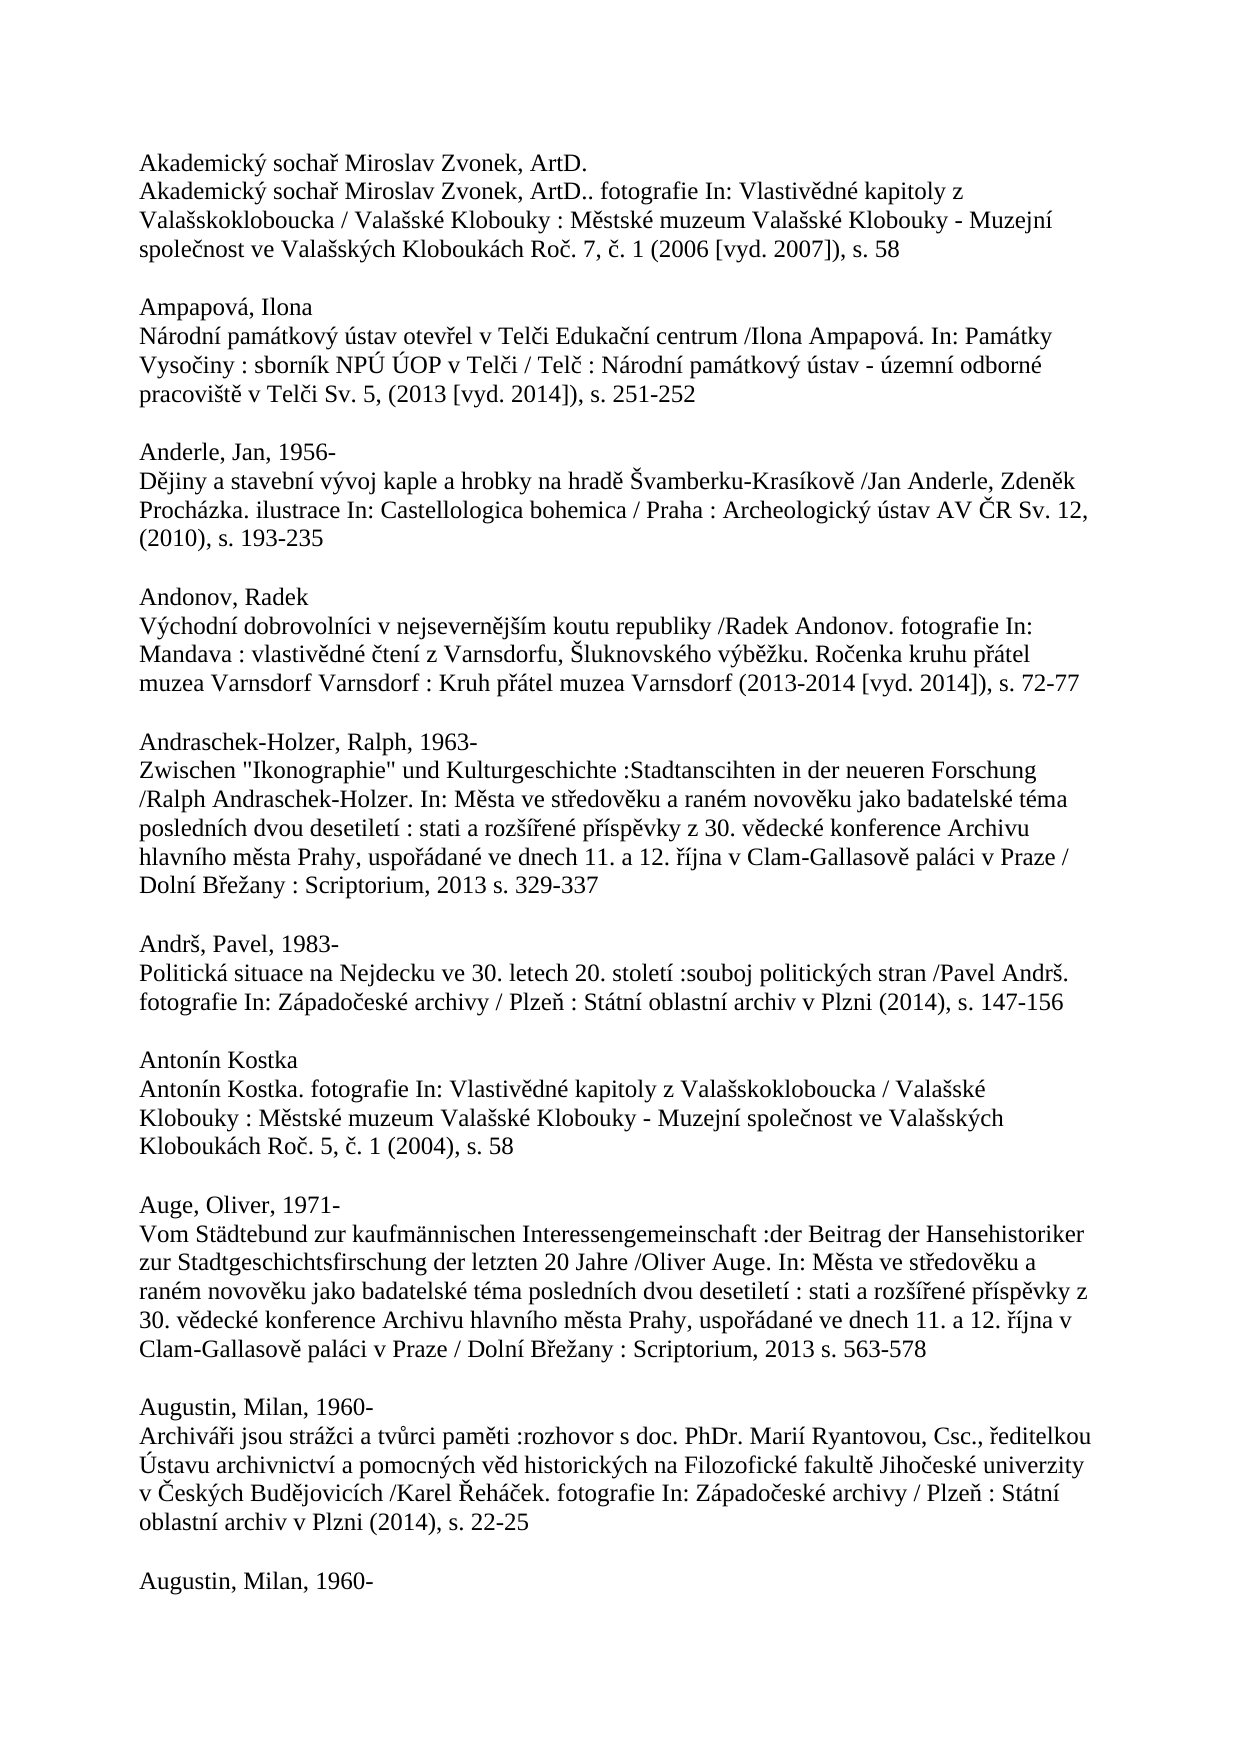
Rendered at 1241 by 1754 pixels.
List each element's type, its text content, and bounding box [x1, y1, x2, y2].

text Augustin, Milan, 1960- [139, 1566, 1101, 1594]
text Východní dobrovolníci v nejsevernějším koutu republiky /Radek Andonov. fotografie In: Mandava : vlastivědné čtení z Varnsdorfu, Šluknovského výběžku. Ročenka kruhu přátel muzea Varnsdorf Varnsdorf : Kruh přátel muzea Varnsdorf (2013-2014 [vyd. 2014]), s. 72-77 [139, 611, 1101, 697]
text Anderle, Jan, 1956- [139, 437, 1101, 466]
text Akademický sochař Miroslav Zvonek, ArtD. [139, 148, 1101, 176]
text Národní památkový ústav otevřel v Telči Edukační centrum /Ilona Ampapová. In: Památky Vysočiny : sborník NPÚ ÚOP v Telči / Telč : Národní památkový ústav - územní odborné pracoviště v Telči Sv. 5, (2013 [vyd. 2014]), s. 251-252 [139, 321, 1101, 407]
text Augustin, Milan, 1960- [139, 1392, 1101, 1421]
text Auge, Oliver, 1971- [139, 1190, 1101, 1219]
text Archiváři jsou strážci a tvůrci paměti :rozhovor s doc. PhDr. Marií Ryantovou, Csc., ředitelkou Ústavu archivnictví a pomocných věd historických na Filozofické fakultě Jihočeské univerzity v Českých Budějovicích /Karel Řeháček. fotografie In: Západočeské archivy / Plzeň : Státní oblastní archiv v Plzni (2014), s. 22-25 [139, 1421, 1101, 1536]
text Andrš, Pavel, 1983- [139, 929, 1101, 958]
text Andonov, Radek [139, 582, 1101, 611]
text Ampapová, Ilona [139, 292, 1101, 321]
text Zwischen "Ikonographie" und Kulturgeschichte :Stadtanscihten in der neueren Forschung /Ralph Andraschek-Holzer. In: Města ve středověku a raném novověku jako badatelské téma posledních dvou desetiletí : stati a rozšířené příspěvky z 30. vědecké konference Archivu hlavního města Prahy, uspořádané ve dnech 11. a 12. října v Clam-Gallasově paláci v Praze / Dolní Břežany : Scriptorium, 2013 s. 329-337 [139, 756, 1101, 899]
text Antonín Kostka. fotografie In: Vlastivědné kapitoly z Valašskokloboucka / Valašské Klobouky : Městské muzeum Valašské Klobouky - Muzejní společnost ve Valašských Kloboukách Roč. 5, č. 1 (2004), s. 58 [139, 1074, 1101, 1160]
text Akademický sochař Miroslav Zvonek, ArtD.. fotografie In: Vlastivědné kapitoly z Valašskokloboucka / Valašské Klobouky : Městské muzeum Valašské Klobouky - Muzejní společnost ve Valašských Kloboukách Roč. 7, č. 1 (2006 [vyd. 2007]), s. 58 [139, 176, 1101, 263]
text Dějiny a stavební vývoj kaple a hrobky na hradě Švamberku-Krasíkově /Jan Anderle, Zdeněk Procházka. ilustrace In: Castellologica bohemica / Praha : Archeologický ústav AV ČR Sv. 12, (2010), s. 193-235 [139, 466, 1101, 552]
text Politická situace na Nejdecku ve 30. letech 20. století :souboj politických stran /Pavel Andrš. fotografie In: Západočeské archivy / Plzeň : Státní oblastní archiv v Plzni (2014), s. 147-156 [139, 958, 1101, 1015]
text Andraschek-Holzer, Ralph, 1963- [139, 727, 1101, 756]
text Antonín Kostka [139, 1045, 1101, 1074]
text Vom Städtebund zur kaufmännischen Interessengemeinschaft :der Beitrag der Hansehistoriker zur Stadtgeschichtsfirschung der letzten 20 Jahre /Oliver Auge. In: Města ve středověku a raném novověku jako badatelské téma posledních dvou desetiletí : stati a rozšířené příspěvky z 30. vědecké konference Archivu hlavního města Prahy, uspořádané ve dnech 11. a 12. října v Clam-Gallasově paláci v Praze / Dolní Břežany : Scriptorium, 2013 s. 563-578 [139, 1219, 1101, 1362]
